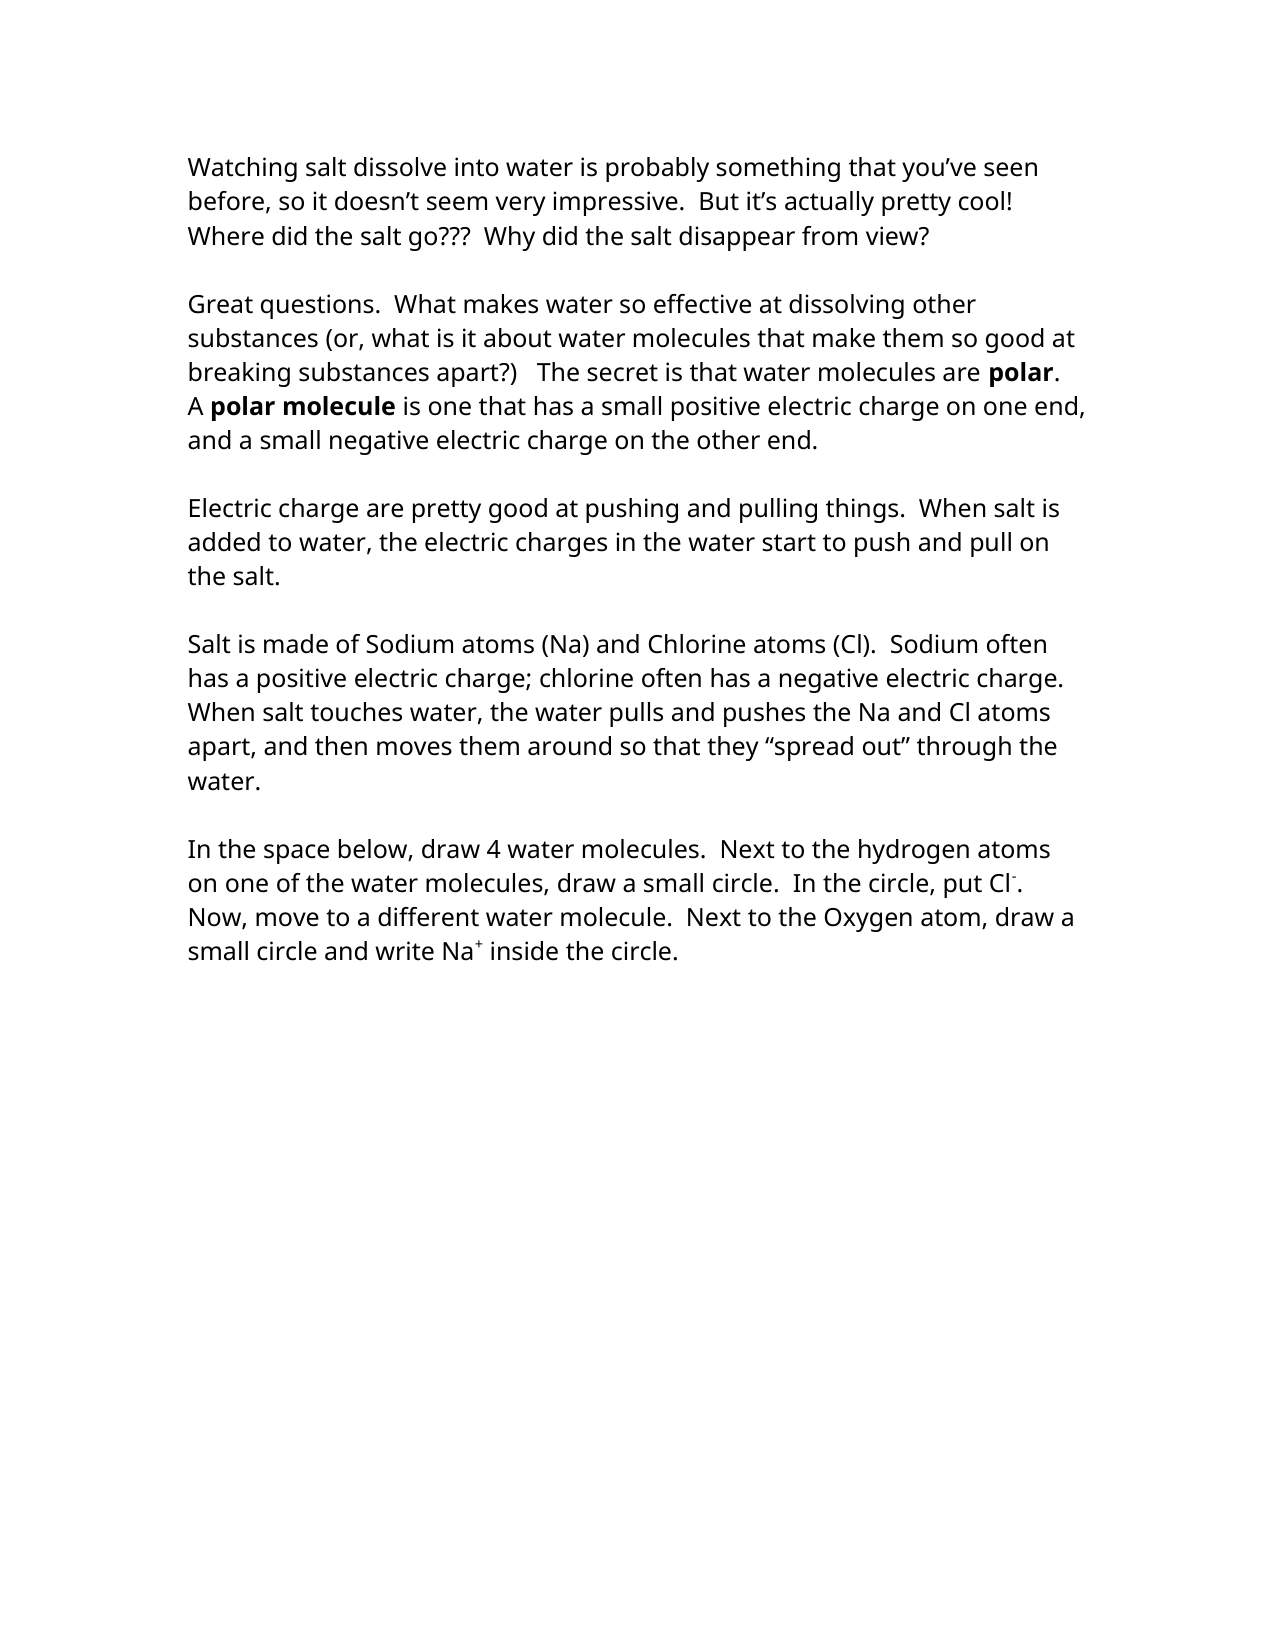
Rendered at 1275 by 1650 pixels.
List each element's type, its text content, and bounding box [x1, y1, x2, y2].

text Great questions. What makes water so effective at dissolving other substances (or, what is it about water molecules that make them so good at breaking substances apart?) The secret is that water molecules are polar. A polar molecule is one that has a small positive electric charge on one end, and a small negative electric charge on the other end. [187, 286, 1087, 457]
text Salt is made of Sodium atoms (Na) and Chlorine atoms (Cl). Sodium often has a positive electric charge; chlorine often has a negative electric charge. When salt touches water, the water pulls and pushes the Na and Cl atoms apart, and then moves them around so that they “spread out” through the water. [187, 627, 1087, 797]
text Watching salt dissolve into water is probably something that you’ve seen before, so it doesn’t seem very impressive. But it’s actually pretty cool! Where did the salt go??? Why did the salt disappear from view? [187, 150, 1087, 252]
text In the space below, draw 4 water molecules. Next to the hydrogen atoms on one of the water molecules, draw a small circle. In the circle, put Cl-. Now, move to a different water molecule. Next to the Oxygen atom, draw a small circle and write Na+ inside the circle. [187, 831, 1087, 967]
text Electric charge are pretty good at pushing and pulling things. When salt is added to water, the electric charges in the water start to push and pull on the salt. [187, 491, 1087, 593]
